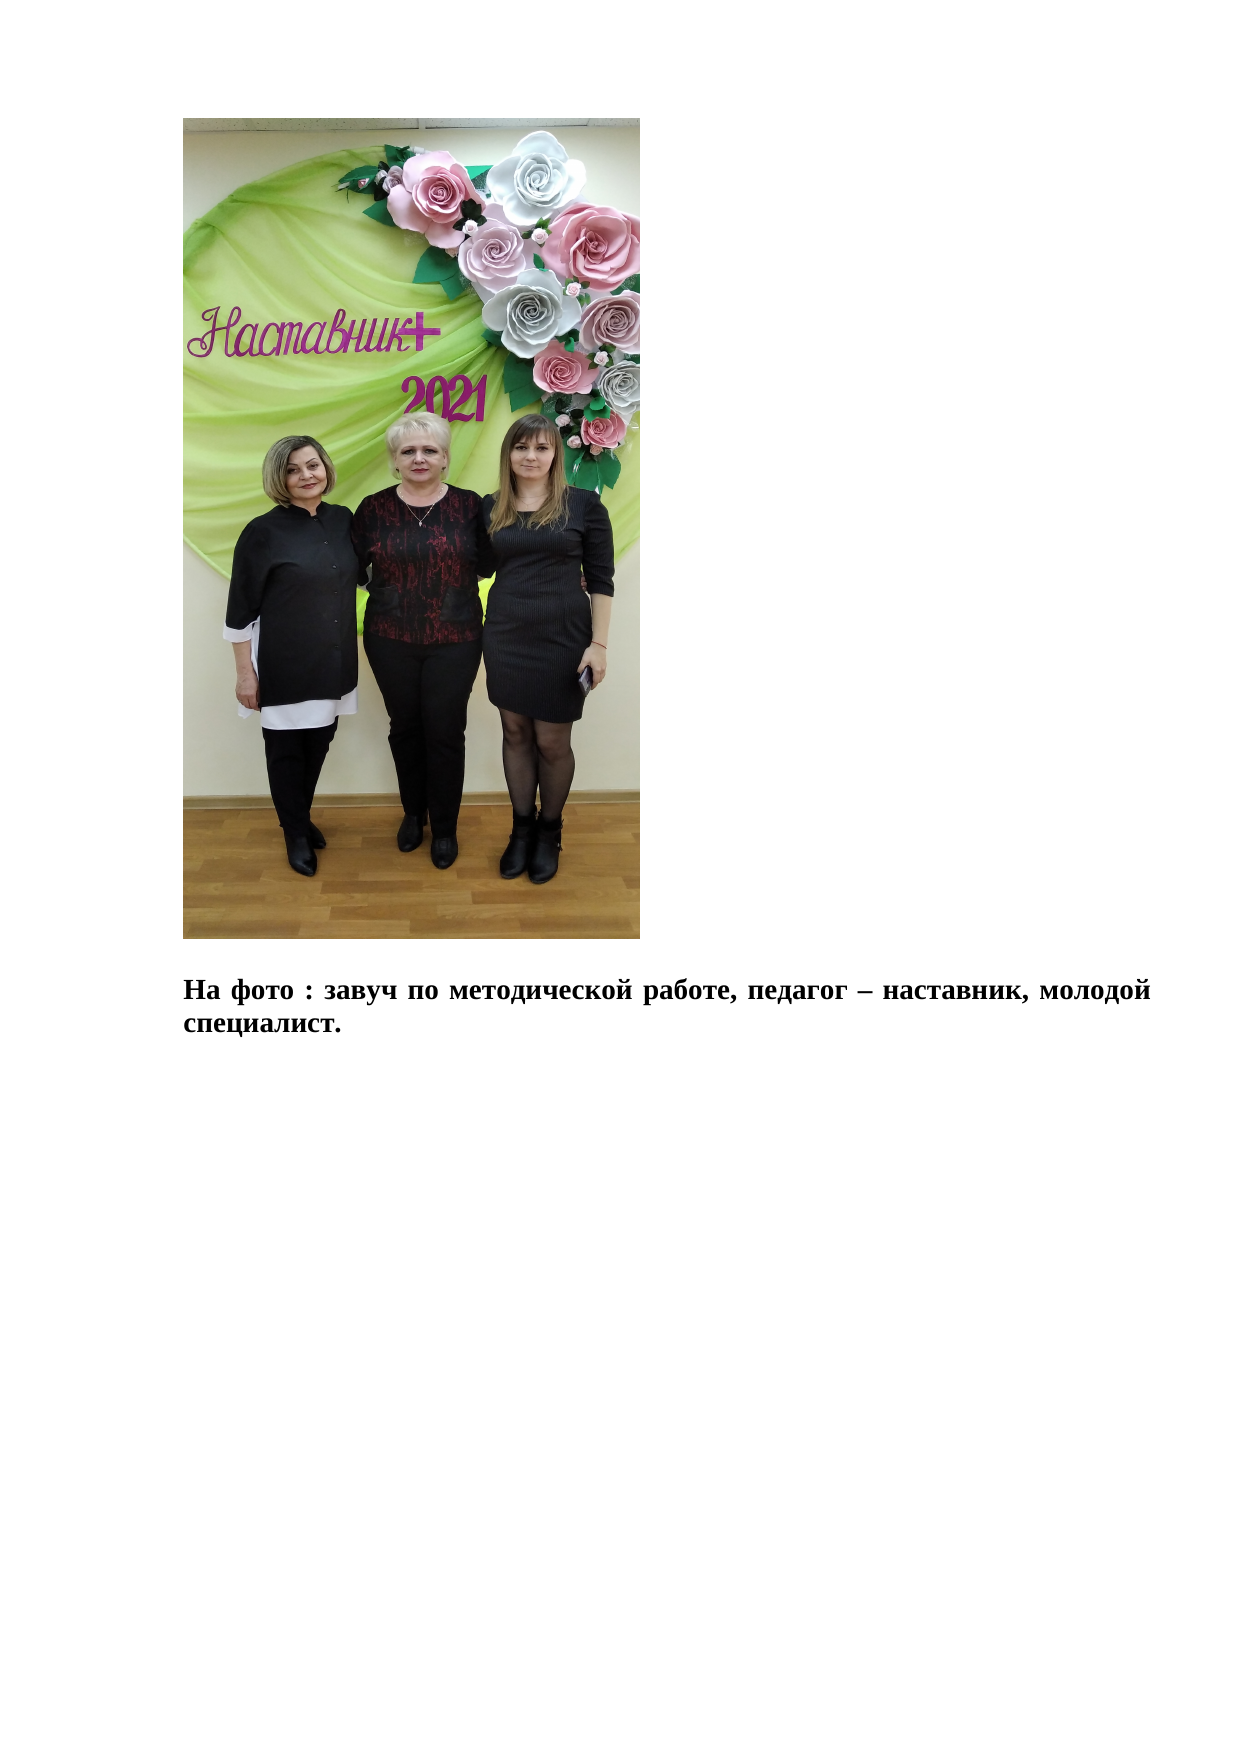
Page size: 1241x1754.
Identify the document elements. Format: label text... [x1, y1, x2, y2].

text На фото : завуч по методической работе, педагог – наставник, молодой специалист. [183, 972, 1152, 1039]
picture [183, 118, 640, 939]
